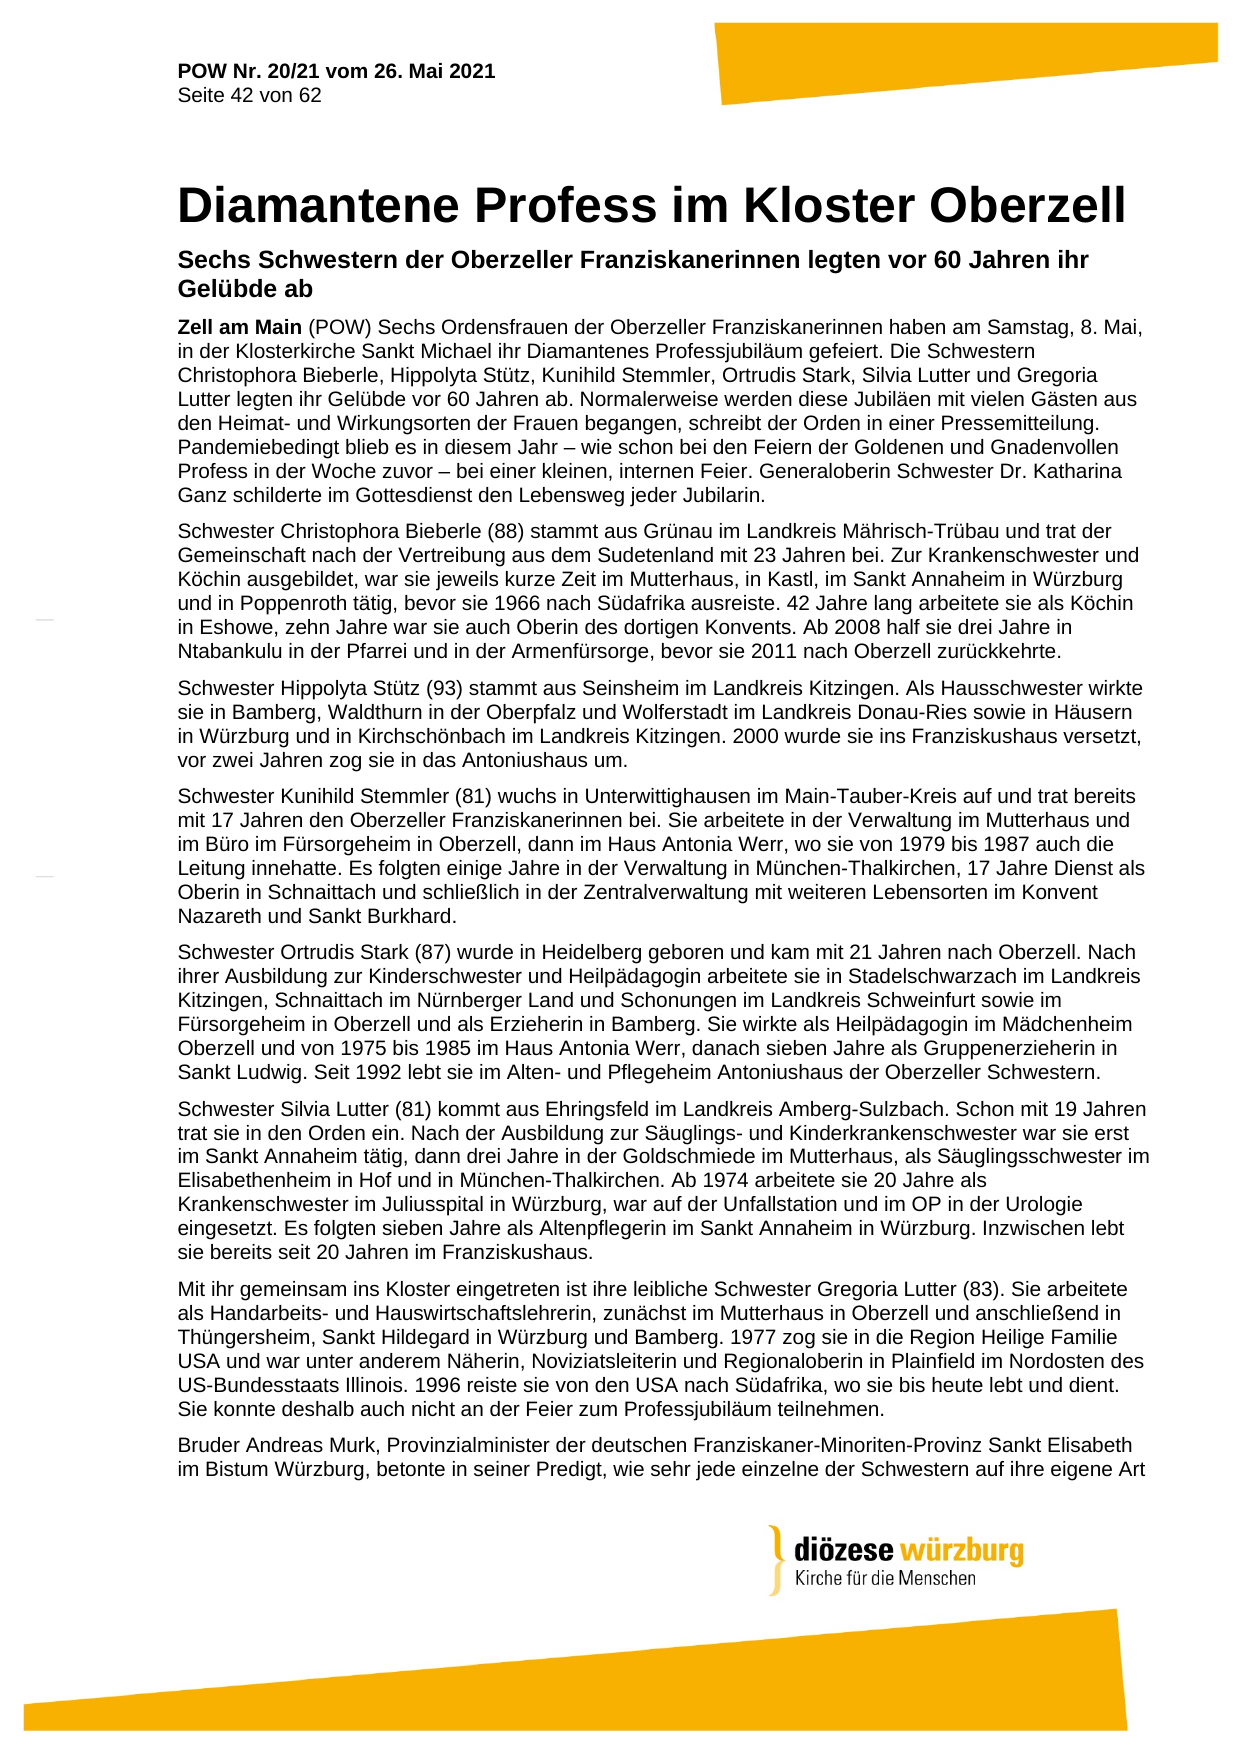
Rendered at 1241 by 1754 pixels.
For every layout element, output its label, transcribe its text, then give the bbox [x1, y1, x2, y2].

text Zell am Main (POW) Sechs Ordensfrauen der Oberzeller Franziskanerinnen haben am Samstag, 8. Mai, in der Klosterkirche Sankt Michael ihr Diamantenes Professjubiläum gefeiert. Die Schwestern Christophora Bieberle, Hippolyta Stütz, Kunihild Stemmler, Ortrudis Stark, Silvia Lutter und Gregoria Lutter legten ihr Gelübde vor 60 Jahren ab. Normalerweise werden diese Jubiläen mit vielen Gästen aus den Heimat- und Wirkungsorten der Frauen begangen, schreibt der Orden in einer Pressemitteilung. Pandemiebedingt blieb es in diesem Jahr – wie schon bei den Feiern der Goldenen und Gnadenvollen Profess in der Woche zuvor – bei einer kleinen, internen Feier. Generaloberin Schwester Dr. Katharina Ganz schilderte im Gottesdienst den Lebensweg jeder Jubilarin. [177, 315, 1152, 507]
subtitle Diamantene Profess im Kloster Oberzell [177, 175, 1152, 233]
text Schwester Ortrudis Stark (87) wurde in Heidelberg geboren und kam mit 21 Jahren nach Oberzell. Nach ihrer Ausbildung zur Kinderschwester und Heilpädagogin arbeitete sie in Stadelschwarzach im Landkreis Kitzingen, Schnaittach im Nürnberger Land und Schonungen im Landkreis Schweinfurt sowie im Fürsorgeheim in Oberzell und als Erzieherin in Bamberg. Sie wirkte als Heilpädagogin im Mädchenheim Oberzell und von 1975 bis 1985 im Haus Antonia Werr, danach sieben Jahre als Gruppenerzieherin in Sankt Ludwig. Seit 1992 lebt sie im Alten- und Pflegeheim Antoniushaus der Oberzeller Schwestern. [177, 940, 1152, 1084]
text Schwester Silvia Lutter (81) kommt aus Ehringsfeld im Landkreis Amberg-Sulzbach. Schon mit 19 Jahren trat sie in den Orden ein. Nach der Ausbildung zur Säuglings- und Kinderkrankenschwester war sie erst im Sankt Annaheim tätig, dann drei Jahre in der Goldschmiede im Mutterhaus, als Säuglingsschwester im Elisabethenheim in Hof und in München-Thalkirchen. Ab 1974 arbeitete sie 20 Jahre als Krankenschwester im Juliusspital in Würzburg, war auf der Unfallstation und im OP in der Urologie eingesetzt. Es folgten sieben Jahre als Altenpflegerin im Sankt Annaheim in Würzburg. Inzwischen lebt sie bereits seit 20 Jahren im Franziskushaus. [177, 1096, 1152, 1264]
text Schwester Christophora Bieberle (88) stammt aus Grünau im Landkreis Mährisch-Trübau und trat der Gemeinschaft nach der Vertreibung aus dem Sudetenland mit 23 Jahren bei. Zur Krankenschwester und Köchin ausgebildet, war sie jeweils kurze Zeit im Mutterhaus, in Kastl, im Sankt Annaheim in Würzburg und in Poppenroth tätig, bevor sie 1966 nach Südafrika ausreiste. 42 Jahre lang arbeitete sie als Köchin in Eshowe, zehn Jahre war sie auch Oberin des dortigen Konvents. Ab 2008 half sie drei Jahre in Ntabankulu in der Pfarrei und in der Armenfürsorge, bevor sie 2011 nach Oberzell zurückkehrte. [177, 519, 1152, 663]
picture [0, 0, 1241, 1754]
text Schwester Kunihild Stemmler (81) wuchs in Unterwittighausen im Main-Tauber-Kreis auf und trat bereits mit 17 Jahren den Oberzeller Franziskanerinnen bei. Sie arbeitete in der Verwaltung im Mutterhaus und im Büro im Fürsorgeheim in Oberzell, dann im Haus Antonia Werr, wo sie von 1979 bis 1987 auch die Leitung innehatte. Es folgten einige Jahre in der Verwaltung in München-Thalkirchen, 17 Jahre Dienst als Oberin in Schnaittach und schließlich in der Zentralverwaltung mit weiteren Lebensorten im Konvent Nazareth und Sankt Burkhard. [177, 784, 1152, 928]
text Mit ihr gemeinsam ins Kloster eingetreten ist ihre leibliche Schwester Gregoria Lutter (83). Sie arbeitete als Handarbeits- und Hauswirtschaftslehrerin, zunächst im Mutterhaus in Oberzell und anschließend in Thüngersheim, Sankt Hildegard in Würzburg und Bamberg. 1977 zog sie in die Region Heilige Familie USA und war unter anderem Näherin, Noviziatsleiterin und Regionaloberin in Plainfield im Nordosten des US-Bundesstaats Illinois. 1996 reiste sie von den USA nach Südafrika, wo sie bis heute lebt und dient. Sie konnte deshalb auch nicht an der Feier zum Professjubiläum teilnehmen. [177, 1277, 1152, 1420]
text Schwester Hippolyta Stütz (93) stammt aus Seinsheim im Landkreis Kitzingen. Als Hausschwester wirkte sie in Bamberg, Waldthurn in der Oberpfalz und Wolferstadt im Landkreis Donau-Ries sowie in Häusern in Würzburg und in Kirchschönbach im Landkreis Kitzingen. 2000 wurde sie ins Franziskushaus versetzt, vor zwei Jahren zog sie in das Antoniushaus um. [177, 676, 1152, 771]
text Sechs Schwestern der Oberzeller Franziskanerinnen legten vor 60 Jahren ihr Gelübde ab [177, 245, 1152, 303]
text Bruder Andreas Murk, Provinzialminister der deutschen Franziskaner-Minoriten-Provinz Sankt Elisabeth im Bistum Würzburg, betonte in seiner Predigt, wie sehr jede einzelne der Schwestern auf ihre eigene Art [177, 1433, 1152, 1481]
